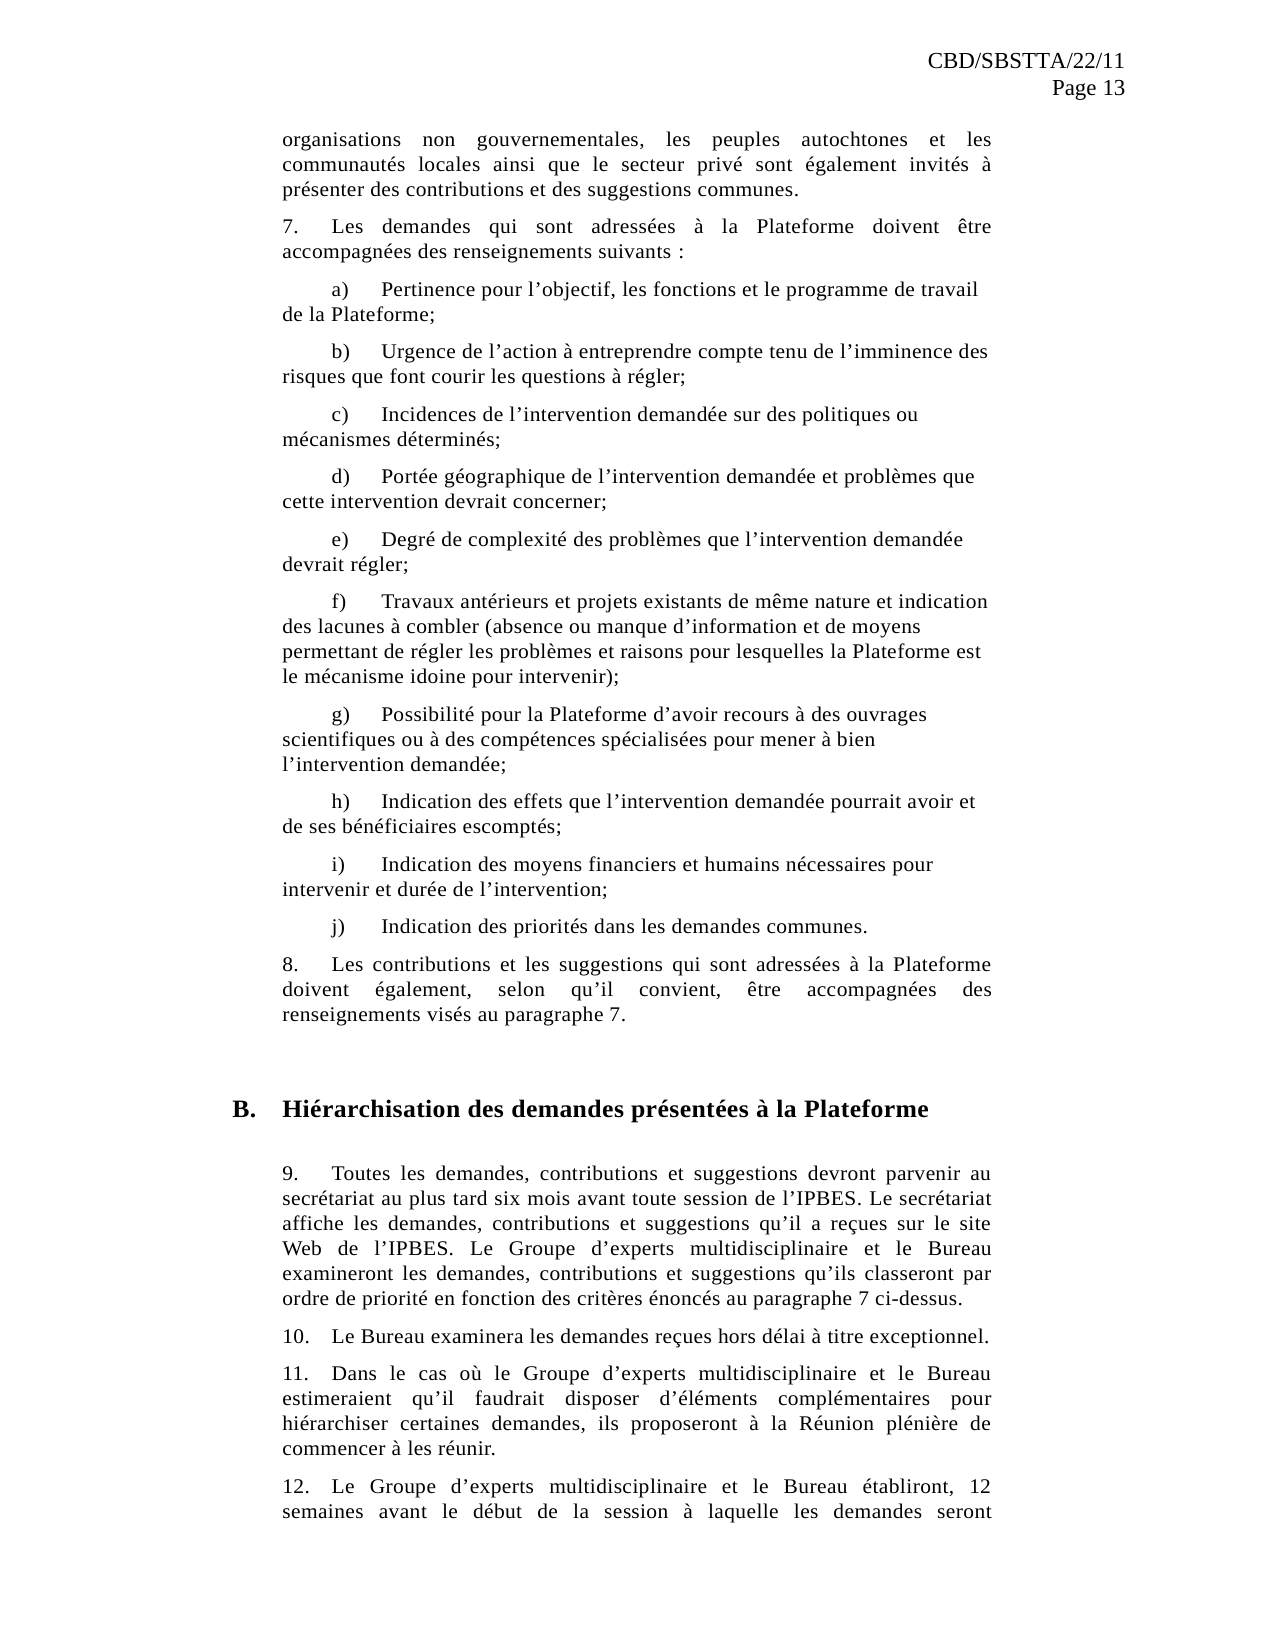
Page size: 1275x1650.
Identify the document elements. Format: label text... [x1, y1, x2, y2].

text e) Degré de complexité des problèmes que l’intervention demandée devrait régler; [282, 526, 993, 576]
text c) Incidences de l’intervention demandée sur des politiques ou mécanismes déterminés; [282, 401, 993, 451]
text d) Portée géographique de l’intervention demandée et problèmes que cette intervention devrait concerner; [282, 464, 993, 514]
list Les demandes qui sont adressées à la Plateforme doivent être accompagnées des renseignements suivants : [282, 214, 993, 264]
text b) Urgence de l’action à entreprendre compte tenu de l’imminence des risques que font courir les questions à régler; [282, 339, 993, 389]
text j) Indication des priorités dans les demandes communes. [282, 914, 993, 939]
text a) Pertinence pour l’objectif, les fonctions et le programme de travail de la Plateforme; [282, 276, 993, 326]
text f) Travaux antérieurs et projets existants de même nature et indication des lacunes à combler (absence ou manque d’information et de moyens permettant de régler les problèmes et raisons pour lesquelles la Plateforme est le mécanisme idoine pour intervenir); [282, 589, 993, 689]
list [282, 1473, 993, 1523]
text g) Possibilité pour la Plateforme d’avoir recours à des ouvrages scientifiques ou à des compétences spécialisées pour mener à bien l’intervention demandée; [282, 701, 993, 776]
list Le Bureau examinera les demandes reçues hors délai à titre exceptionnel. [282, 1323, 993, 1348]
text h) Indication des effets que l’intervention demandée pourrait avoir et de ses bénéficiaires escomptés; [282, 789, 993, 839]
text B. Hiérarchisation des demandes présentées à la Plateforme [150, 1095, 994, 1123]
list Toutes les demandes, contributions et suggestions devront parvenir au secrétariat au plus tard six mois avant toute session de l’IPBES. Le secrétariat affiche les demandes, contributions et suggestions qu’il a reçues sur le site Web de l’IPBES. Le Groupe d’experts multidisciplinaire et le Bureau examineront les demandes, contributions et suggestions qu’ils classeront par ordre de priorité en fonction des critères énoncés au paragraphe 7 ci-dessus. [282, 1161, 993, 1311]
list Dans le cas où le Groupe d’experts multidisciplinaire et le Bureau estimeraient qu’il faudrait disposer d’éléments complémentaires pour hiérarchiser certaines demandes, ils proposeront à la Réunion plénière de commencer à les réunir. [282, 1361, 993, 1461]
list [282, 126, 993, 201]
list Les contributions et les suggestions qui sont adressées à la Plateforme doivent également, selon qu’il convient, être accompagnées des renseignements visés au paragraphe 7. [282, 951, 993, 1026]
text i) Indication des moyens financiers et humains nécessaires pour intervenir et durée de l’intervention; [282, 851, 993, 901]
